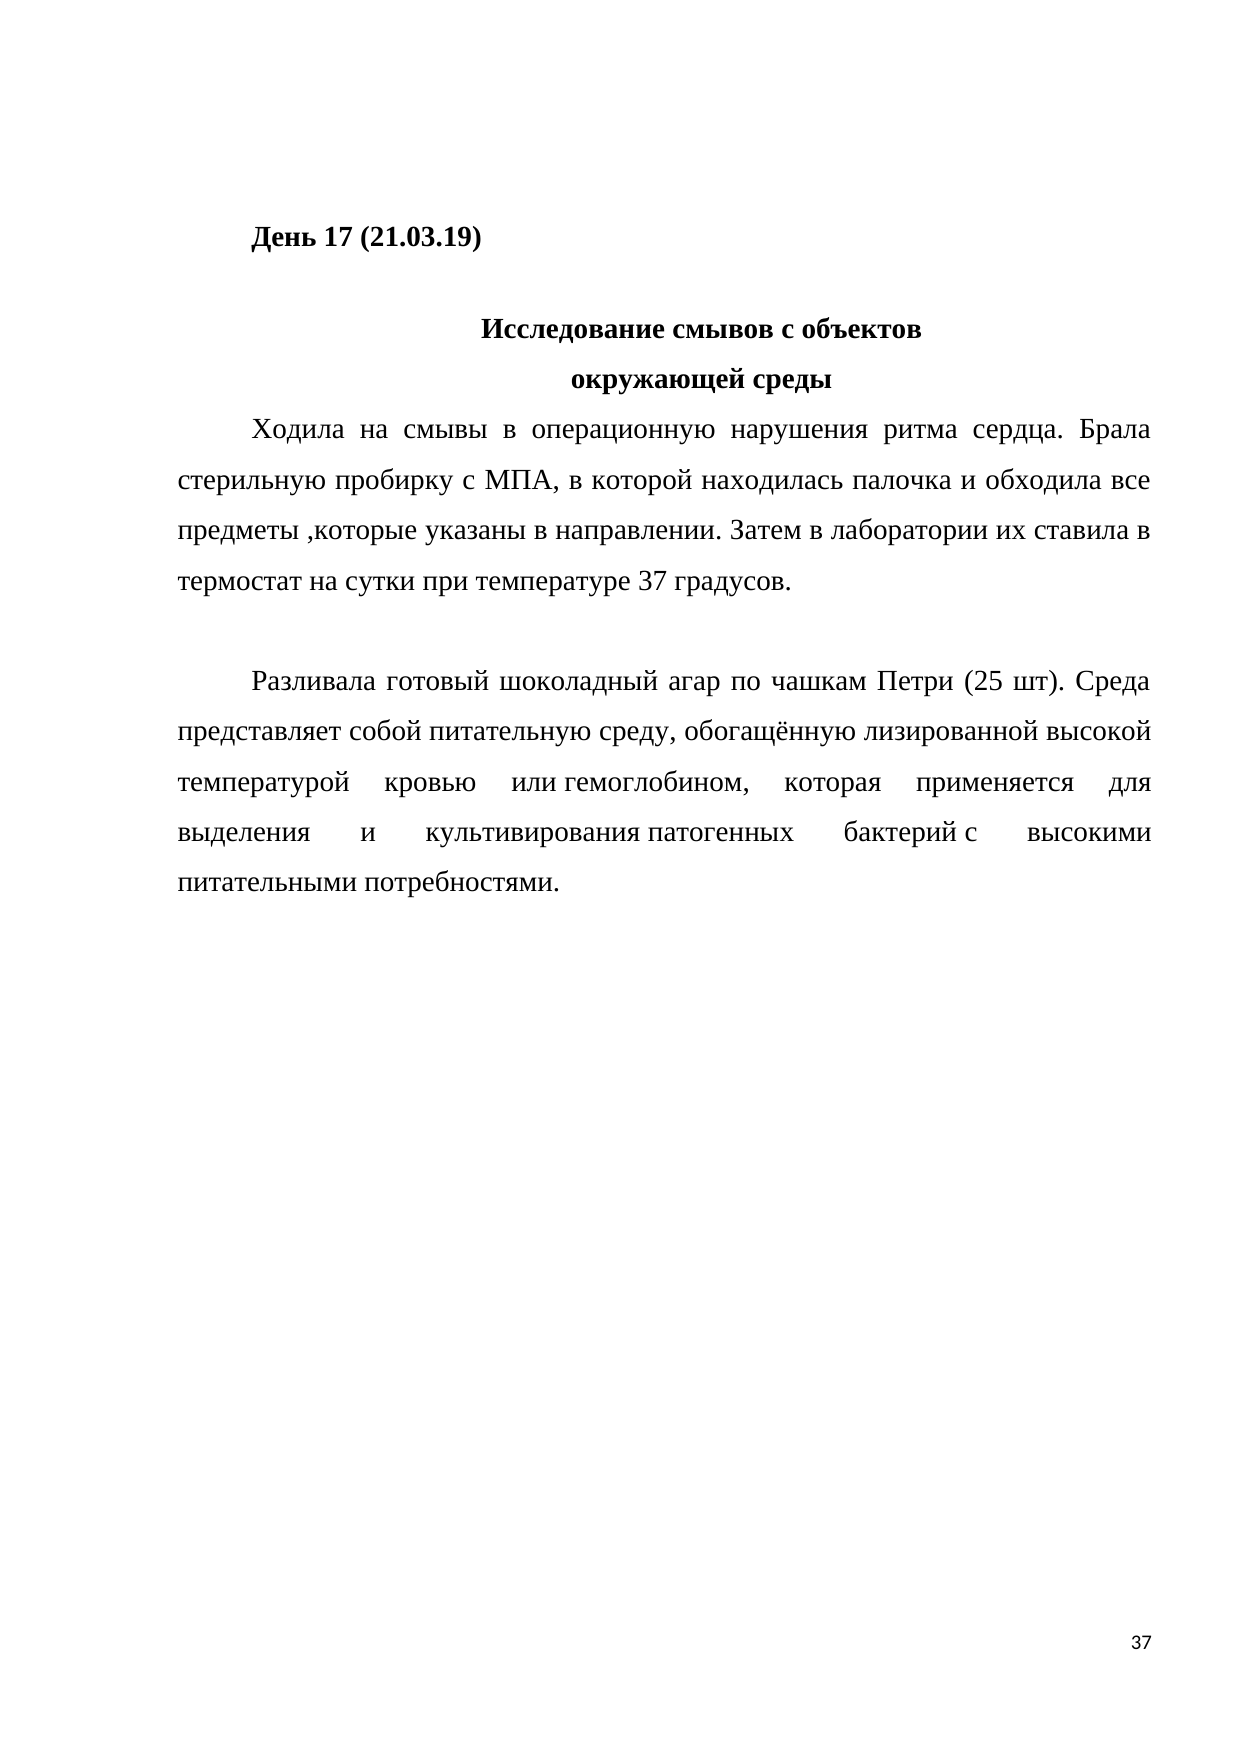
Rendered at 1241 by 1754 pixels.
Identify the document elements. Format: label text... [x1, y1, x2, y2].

text окружающей среды [177, 361, 1152, 395]
text Ходила на смывы в операционную нарушения ритма сердца. Брала стерильную пробирку с МПА, в которой находилась палочка и обходила все предметы ,которые указаны в направлении. Затем в лаборатории их ставила в термостат на сутки при температуре 37 градусов. [177, 412, 1152, 596]
text День 17 (21.03.19) [177, 219, 1152, 252]
text Исследование смывов с объектов [177, 311, 1152, 344]
text Разливала готовый шоколадный агар по чашкам Петри (25 шт). Среда представляет собой питательную среду, обогащённую лизированной высокой температурой кровью или гемоглобином, которая применяется для выделения и культивирования патогенных бактерий с высокими питательными потребностями. [177, 663, 1152, 898]
